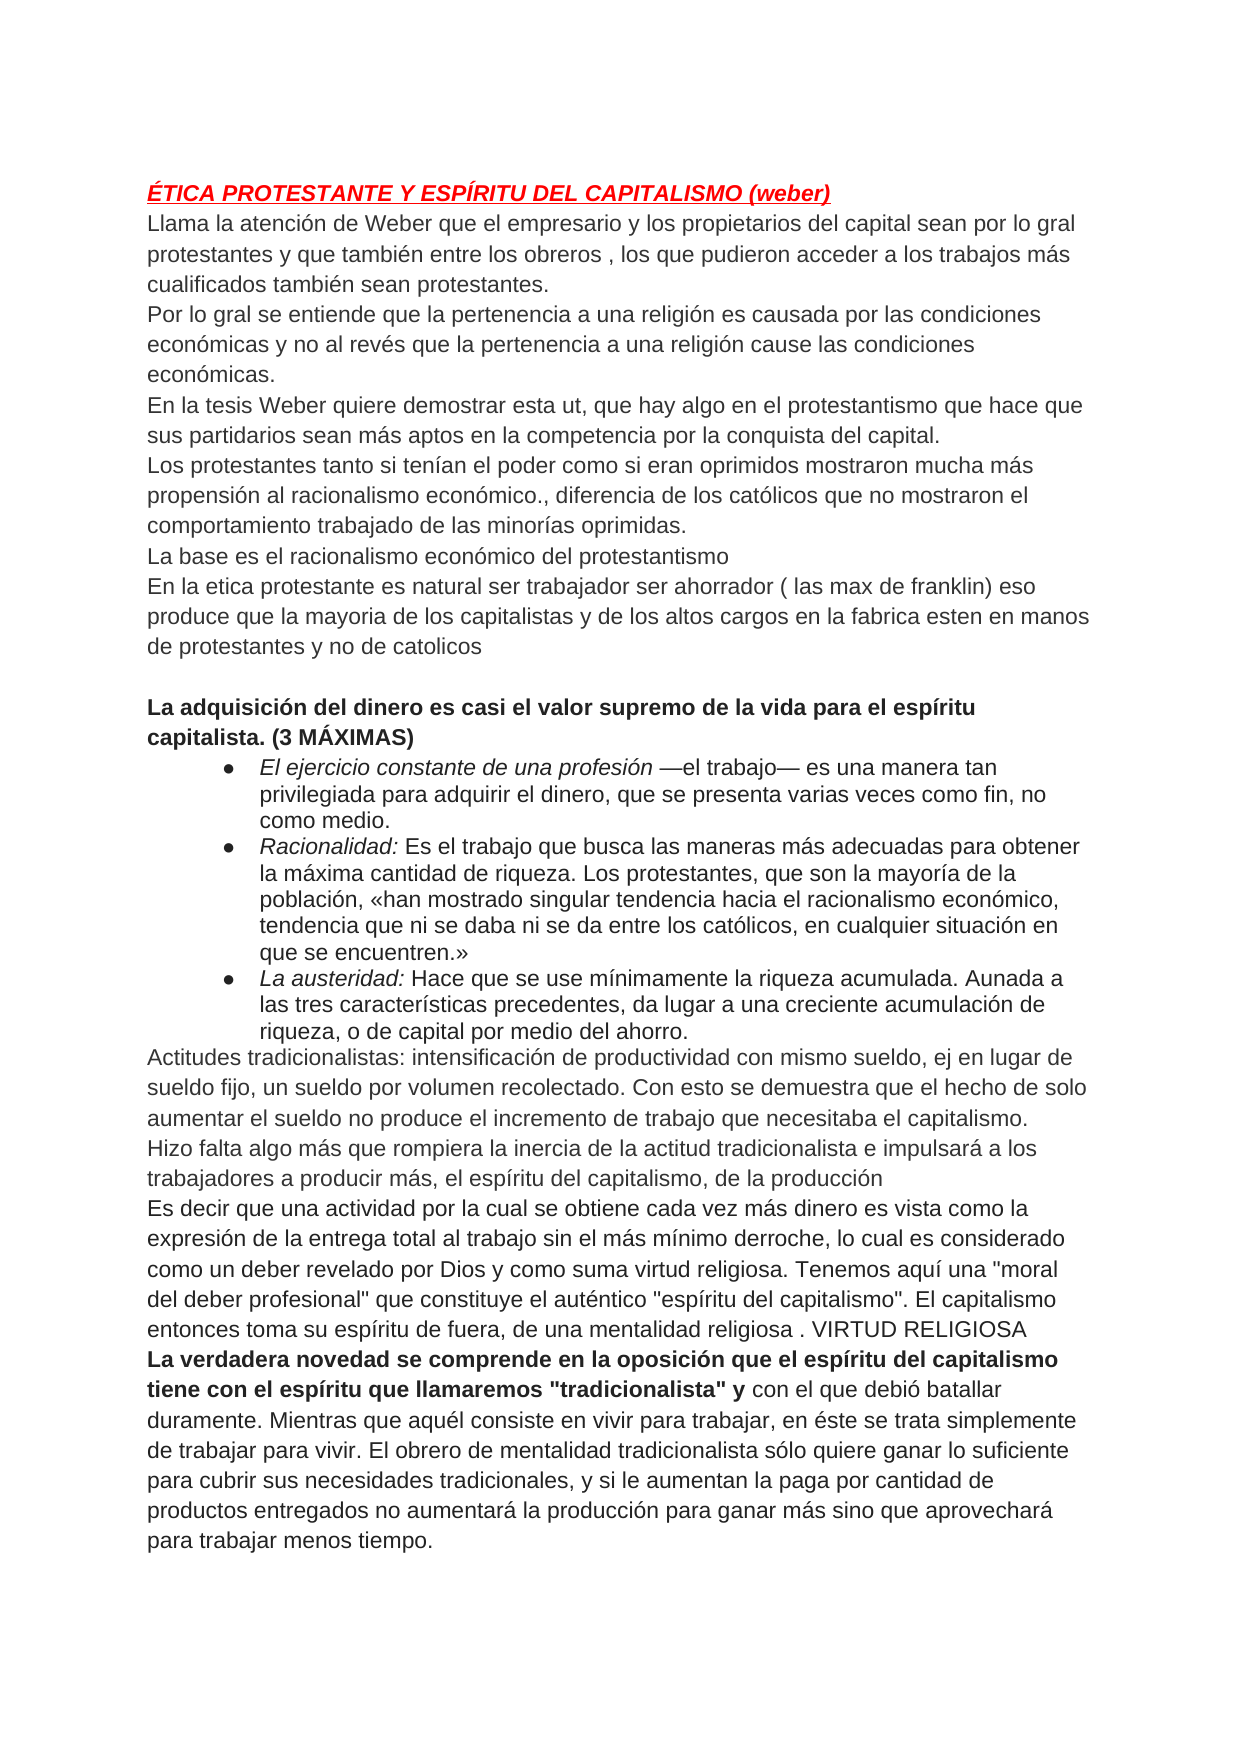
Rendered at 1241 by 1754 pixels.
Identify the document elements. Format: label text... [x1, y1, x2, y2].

text Es decir que una actividad por la cual se obtiene cada vez más dinero es vista como la expresión de la entrega total al trabajo sin el más mínimo derroche, lo cual es considerado como un deber revelado por Dios y como suma virtud religiosa. Tenemos aquí una "moral del deber profesional" que constituye el auténtico "espíritu del capitalismo". El capitalismo entonces toma su espíritu de fuera, de una mentalidad religiosa . VIRTUD RELIGIOSA [147, 1195, 1090, 1342]
list Racionalidad: Es el trabajo que busca las maneras más adecuadas para obtener la máxima cantidad de riqueza. Los protestantes, que son la mayoría de la población, «han mostrado singular tendencia hacia el racionalismo económico, tendencia que ni se daba ni se da entre los católicos, en cualquier situación en que se encuentren.» [222, 833, 1090, 965]
list El ejercicio constante de una profesión —el trabajo— es una manera tan privilegiada para adquirir el dinero, que se presenta varias veces como fin, no como medio. [222, 754, 1090, 833]
text Actitudes tradicionalistas: intensificación de productividad con mismo sueldo, ej en lugar de sueldo fijo, un sueldo por volumen recolectado. Con esto se demuestra que el hecho de solo aumentar el sueldo no produce el incremento de trabajo que necesitaba el capitalismo. [147, 1044, 1090, 1131]
text Por lo gral se entiende que la pertenencia a una religión es causada por las condiciones económicas y no al revés que la pertenencia a una religión cause las condiciones económicas. [147, 301, 1090, 388]
text La verdadera novedad se comprende en la oposición que el espíritu del capitalismo tiene con el espíritu que llamaremos "tradicionalista" y con el que debió batallar duramente. Mientras que aquél consiste en vivir para trabajar, en éste se trata simplemente de trabajar para vivir. El obrero de mentalidad tradicionalista sólo quiere ganar lo suficiente para cubrir sus necesidades tradicionales, y si le aumentan la paga por cantidad de productos entregados no aumentará la producción para ganar más sino que aprovechará para trabajar menos tiempo. [147, 1346, 1090, 1554]
list La austeridad: Hace que se use mínimamente la riqueza acumulada. Aunada a las tres características precedentes, da lugar a una creciente acumulación de riqueza, o de capital por medio del ahorro. [222, 965, 1090, 1044]
text ÉTICA PROTESTANTE Y ESPÍRITU DEL CAPITALISMO (weber) [147, 180, 1090, 207]
text La adquisición del dinero es casi el valor supremo de la vida para el espíritu capitalista. (3 MÁXIMAS) [147, 694, 1090, 750]
text La base es el racionalismo económico del protestantismo [147, 543, 1090, 569]
text En la etica protestante es natural ser trabajador ser ahorrador ( las max de franklin) eso produce que la mayoria de los capitalistas y de los altos cargos en la fabrica esten en manos de protestantes y no de catolicos [147, 573, 1090, 660]
text Hizo falta algo más que rompiera la inercia de la actitud tradicionalista e impulsará a los trabajadores a producir más, el espíritu del capitalismo, de la producción [147, 1135, 1090, 1191]
text Llama la atención de Weber que el empresario y los propietarios del capital sean por lo gral protestantes y que también entre los obreros , los que pudieron acceder a los trabajos más cualificados también sean protestantes. [147, 210, 1090, 297]
text En la tesis Weber quiere demostrar esta ut, que hay algo en el protestantismo que hace que sus partidarios sean más aptos en la competencia por la conquista del capital. [147, 392, 1090, 448]
text Los protestantes tanto si tenían el poder como si eran oprimidos mostraron mucha más propensión al racionalismo económico., diferencia de los católicos que no mostraron el comportamiento trabajado de las minorías oprimidas. [147, 452, 1090, 539]
